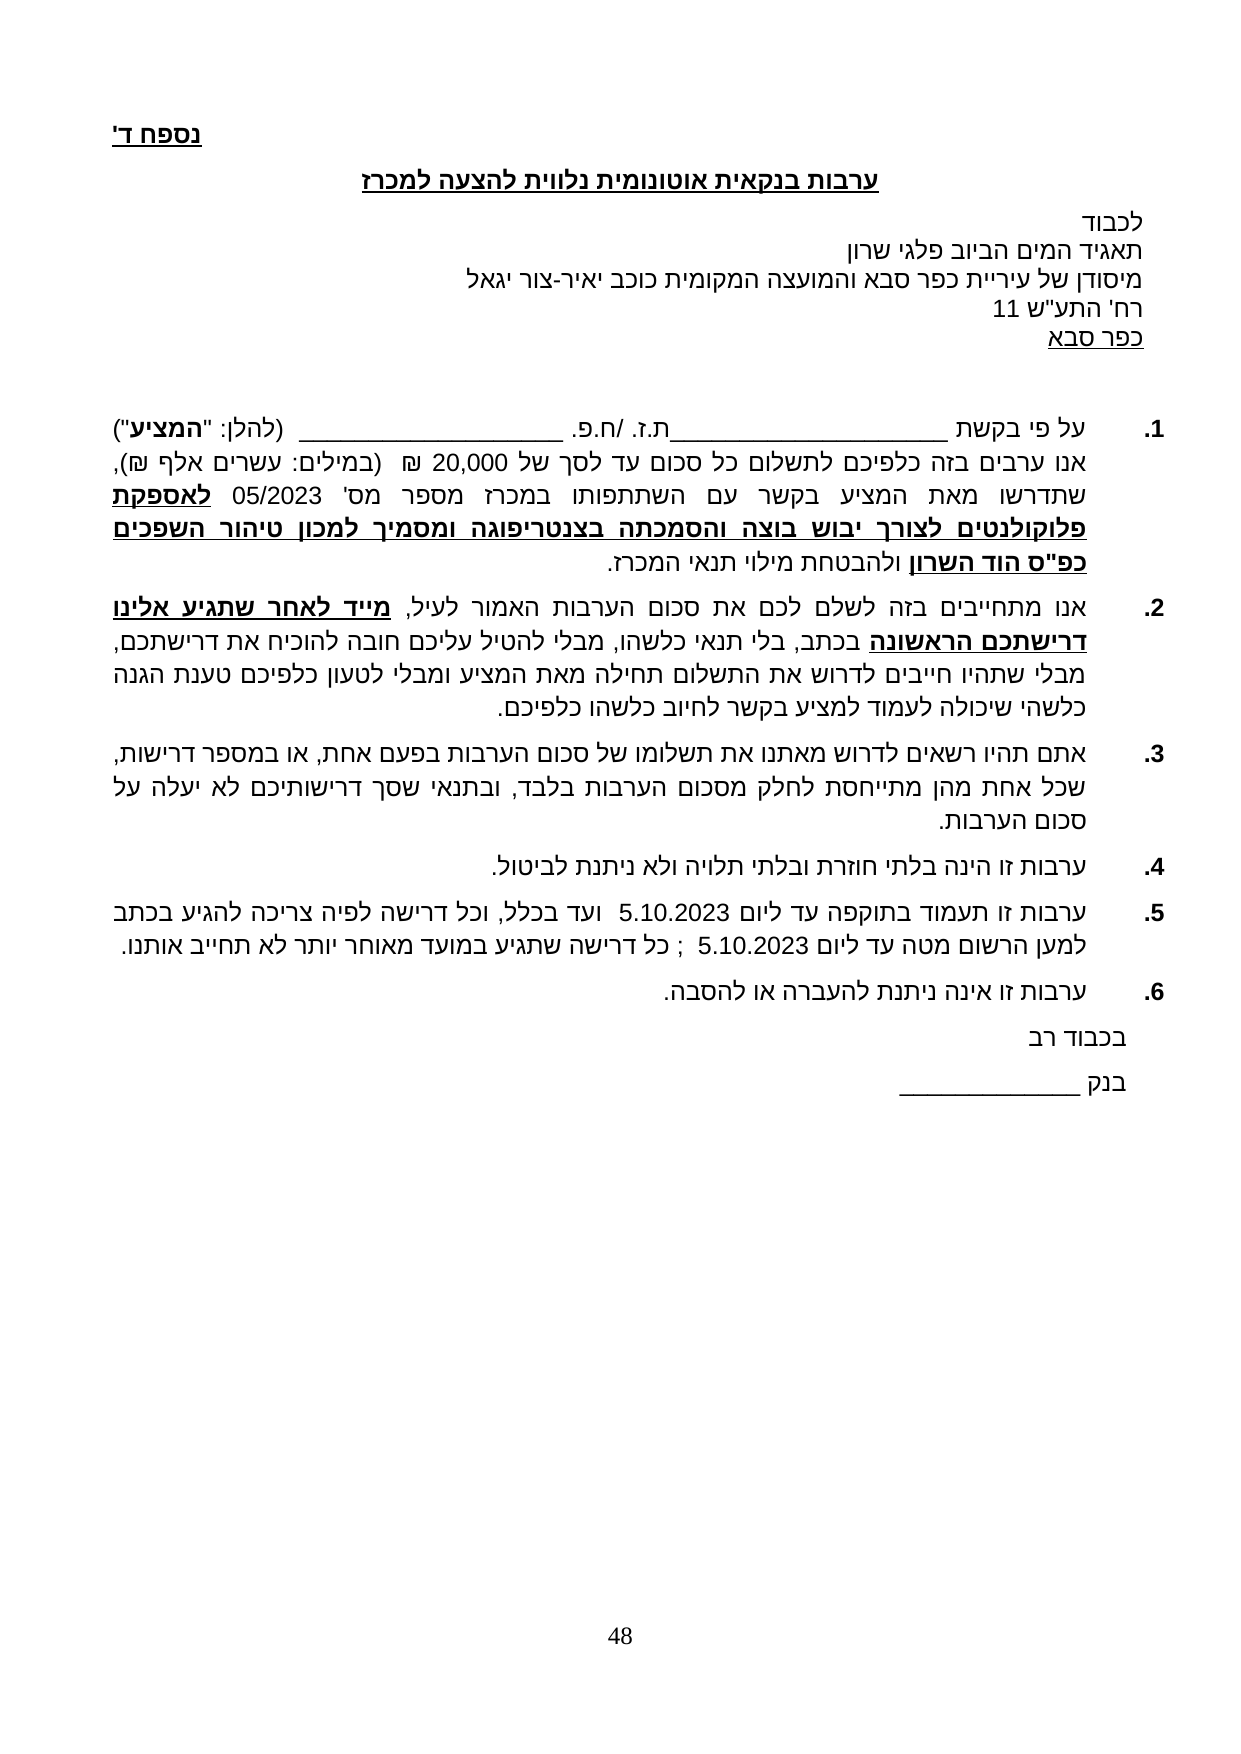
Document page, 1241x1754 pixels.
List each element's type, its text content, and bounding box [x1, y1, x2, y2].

list אנו מתחייבים בזה לשלם לכם את סכום הערבות האמור לעיל, מייד לאחר שתגיע אלינו דרישתכם הראשונה בכתב, בלי תנאי כלשהו, מבלי להטיל עליכם חובה להוכיח את דרישתכם, מבלי שתהיו חייבים לדרוש את התשלום תחילה מאת המציע ומבלי לטעון כלפיכם טענת הגנה כלשהי שיכולה לעמוד למציע בקשר לחיוב כלשהו כלפיכם. [112, 589, 1143, 722]
text מיסודן של עיריית כפר סבא והמועצה המקומית כוכב יאיר-צור יגאל [276, 265, 1143, 294]
text לכבוד [187, 208, 1143, 236]
text בכבוד רב [261, 1018, 1127, 1051]
list אתם תהיו רשאים לדרוש מאתנו את תשלומו של סכום הערבות בפעם אחת, או במספר דרישות, שכל אחת מהן מתייחסת לחלק מסכום הערבות בלבד, ובתנאי שסך דרישותיכם לא יעלה על סכום הערבות. [112, 735, 1143, 835]
list ערבות זו אינה ניתנת להעברה או להסבה. [112, 972, 1143, 1006]
list ערבות זו תעמוד בתוקפה עד ליום 5.10.2023 ועד בכלל, וכל דרישה לפיה צריכה להגיע בכתב למען הרשום מטה עד ליום 5.10.2023 ; כל דרישה שתגיע במועד מאוחר יותר לא תחייב אותנו. [112, 893, 1143, 960]
list ערבות זו הינה בלתי חוזרת ובלתי תלויה ולא ניתנת לביטול. [112, 847, 1143, 881]
text ערבות בנקאית אוטונומית נלווית להצעה למכרז [187, 162, 1053, 195]
text כפר סבא [187, 323, 1143, 351]
text נספח ד' [112, 116, 1053, 149]
text בנק _____________ [261, 1064, 1127, 1097]
text רח' התע"ש 11 [187, 294, 1143, 323]
text תאגיד המים הביוב פלגי שרון [276, 236, 1143, 265]
list על פי בקשת ____________________ת.ז. /ח.פ. ___________________ (להלן: "המציע") אנו ערבים בזה כלפיכם לתשלום כל סכום עד לסך של 20,000 ₪ (במילים: עשרים אלף ₪), שתדרשו מאת המציע בקשר עם השתתפותו במכרז מספר מס' 05/2023 לאספקת פלוקולנטים לצורך יבוש בוצה והסמכתה בצנטריפוגה ומסמיך למכון טיהור השפכים כפ"ס הוד השרון ולהבטחת מילוי תנאי המכרז. [112, 410, 1143, 576]
